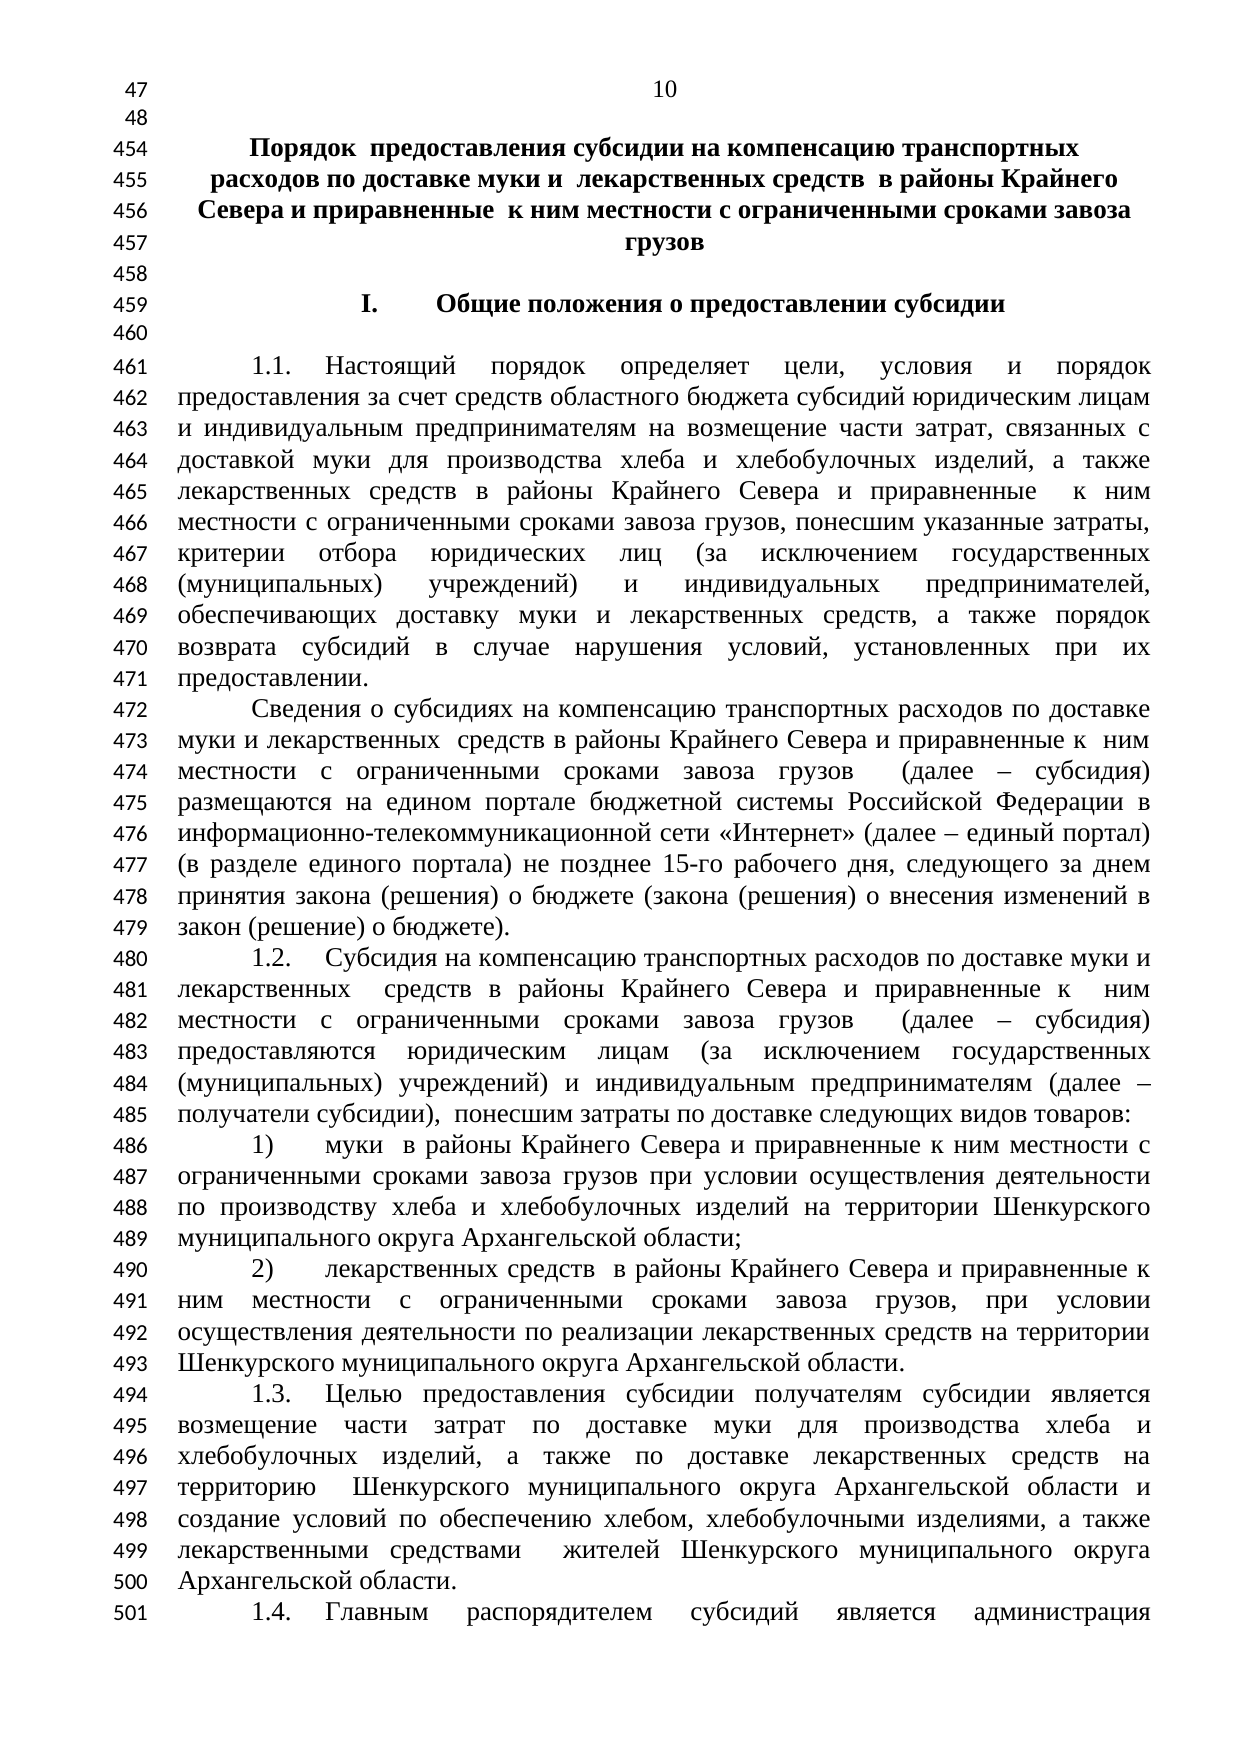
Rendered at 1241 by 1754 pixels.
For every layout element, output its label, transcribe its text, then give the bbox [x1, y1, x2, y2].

text Сведения о субсидиях на компенсацию транспортных расходов по доставке муки и лекарственных средств в районы Крайнего Севера и приравненные к ним местности с ограниченными сроками завоза грузов (далее – субсидия) размещаются на едином портале бюджетной системы Российской Федерации в информационно-телекоммуникационной сети «Интернет» (далее – единый портал) (в разделе единого портала) не позднее 15-го рабочего дня, следующего за днем принятия закона (решения) о бюджете (закона (решения) о внесения изменений в закон (решение) о бюджете). [177, 692, 1152, 941]
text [177, 1595, 1152, 1626]
text 1.2. Субсидия на компенсацию транспортных расходов по доставке муки и лекарственных средств в районы Крайнего Севера и приравненные к ним местности с ограниченными сроками завоза грузов (далее – субсидия) предоставляются юридическим лицам (за исключением государственных (муниципальных) учреждений) и индивидуальным предпринимателям (далее – получатели субсидии), понесшим затраты по доставке следующих видов товаров: [177, 941, 1152, 1128]
text 2) лекарственных средств в районы Крайнего Севера и приравненные к ним местности с ограниченными сроками завоза грузов, при условии осуществления деятельности по реализации лекарственных средств на территории Шенкурского муниципального округа Архангельской области. [177, 1252, 1152, 1377]
text Порядок предоставления субсидии на компенсацию транспортных [177, 131, 1152, 162]
text 1.3. Целью предоставления субсидии получателям субсидии является возмещение части затрат по доставке муки для производства хлеба и хлебобулочных изделий, а также по доставке лекарственных средств на территорию Шенкурского муниципального округа Архангельской области и создание условий по обеспечению хлебом, хлебобулочными изделиями, а также лекарственными средствами жителей Шенкурского муниципального округа Архангельской области. [177, 1377, 1152, 1595]
text расходов по доставке муки и лекарственных средств в районы Крайнего Севера и приравненные к ним местности с ограниченными сроками завоза грузов [177, 162, 1152, 256]
text 1.1. Настоящий порядок определяет цели, условия и порядок предоставления за счет средств областного бюджета субсидий юридическим лицам и индивидуальным предпринимателям на возмещение части затрат, связанных с доставкой муки для производства хлеба и хлебобулочных изделий, а также лекарственных средств в районы Крайнего Севера и приравненные к ним местности с ограниченными сроками завоза грузов, понесшим указанные затраты, критерии отбора юридических лиц (за исключением государственных (муниципальных) учреждений) и индивидуальных предпринимателей, обеспечивающих доставку муки и лекарственных средств, а также порядок возврата субсидий в случае нарушения условий, установленных при их предоставлении. [177, 349, 1152, 692]
list Общие положения о предоставлении субсидии [215, 287, 1152, 318]
text 1) муки в районы Крайнего Севера и приравненные к ним местности с ограниченными сроками завоза грузов при условии осуществления деятельности по производству хлеба и хлебобулочных изделий на территории Шенкурского муниципального округа Архангельской области; [177, 1128, 1152, 1252]
